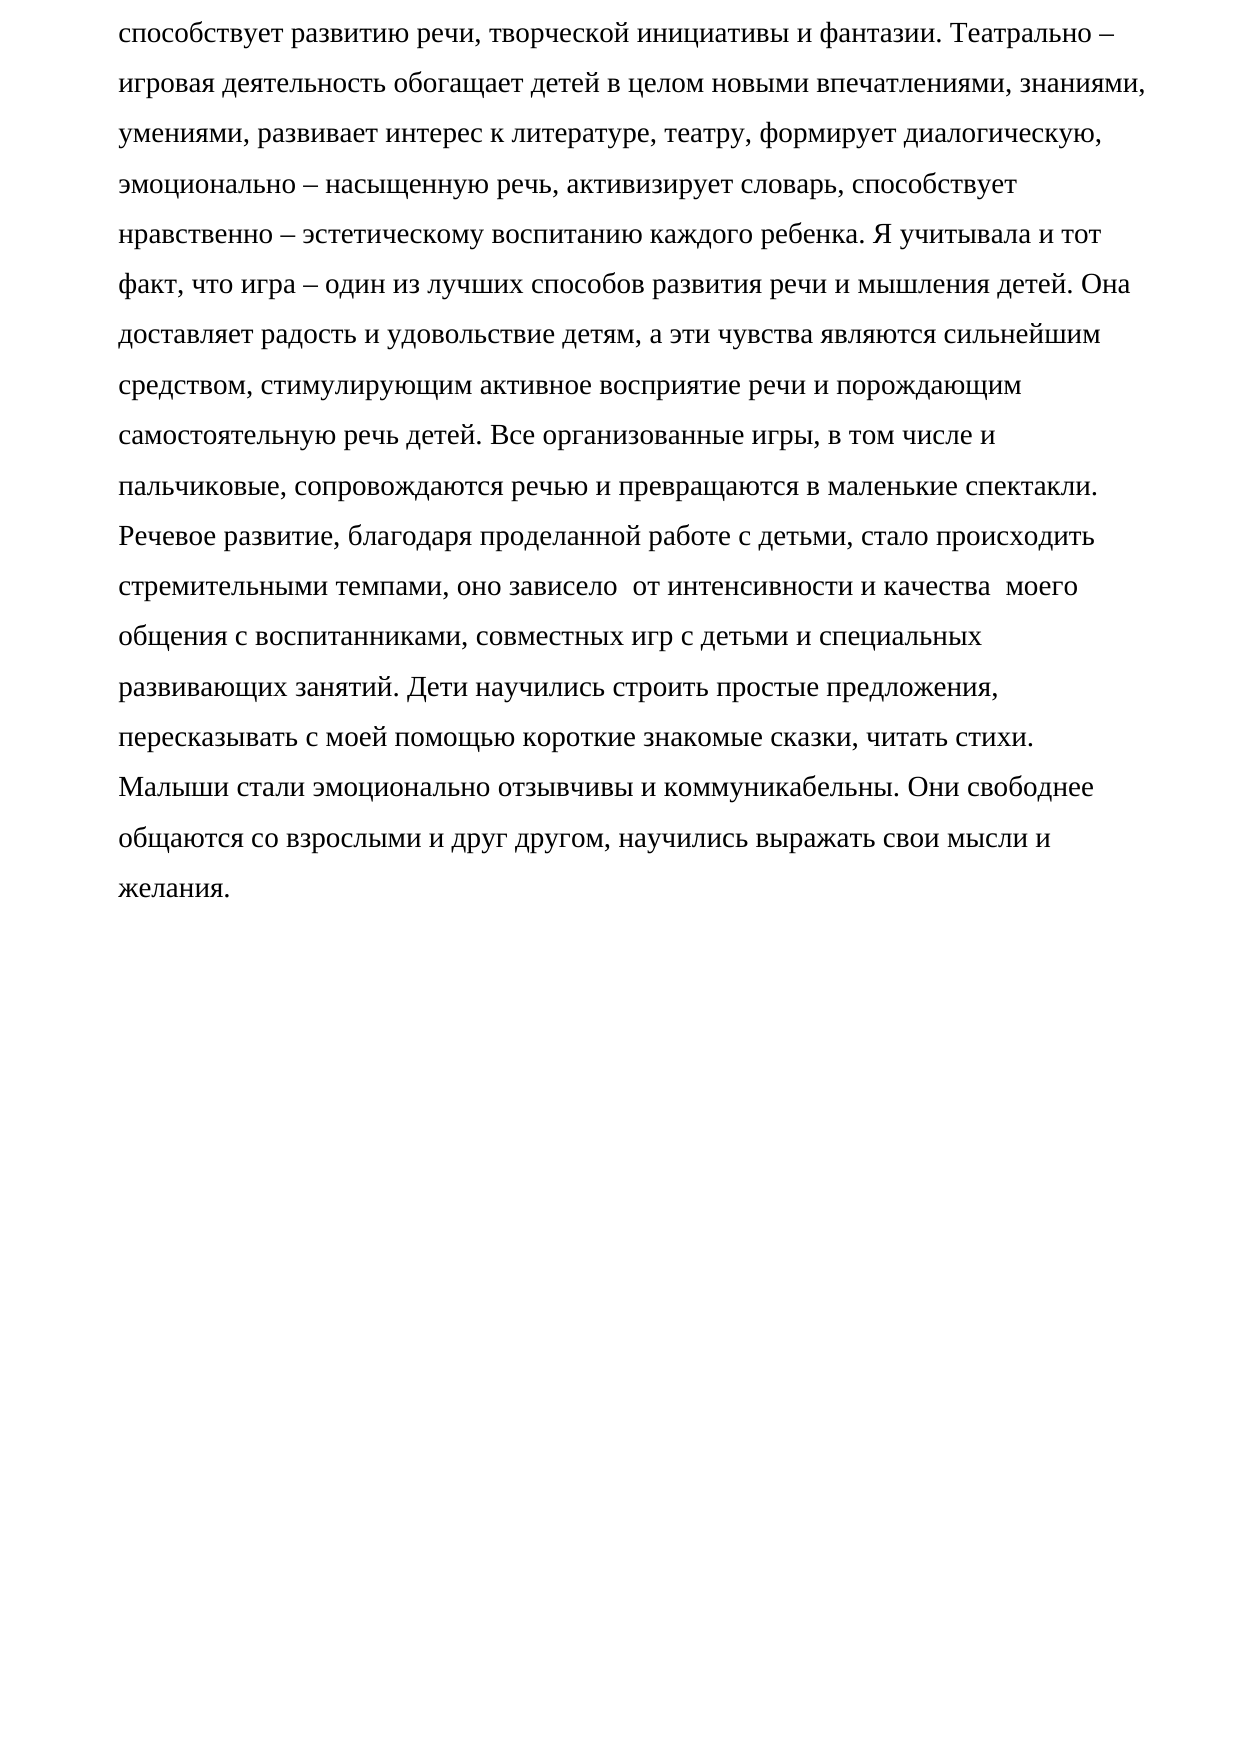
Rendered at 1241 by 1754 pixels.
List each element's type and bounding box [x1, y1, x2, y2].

text [118, 15, 1152, 904]
